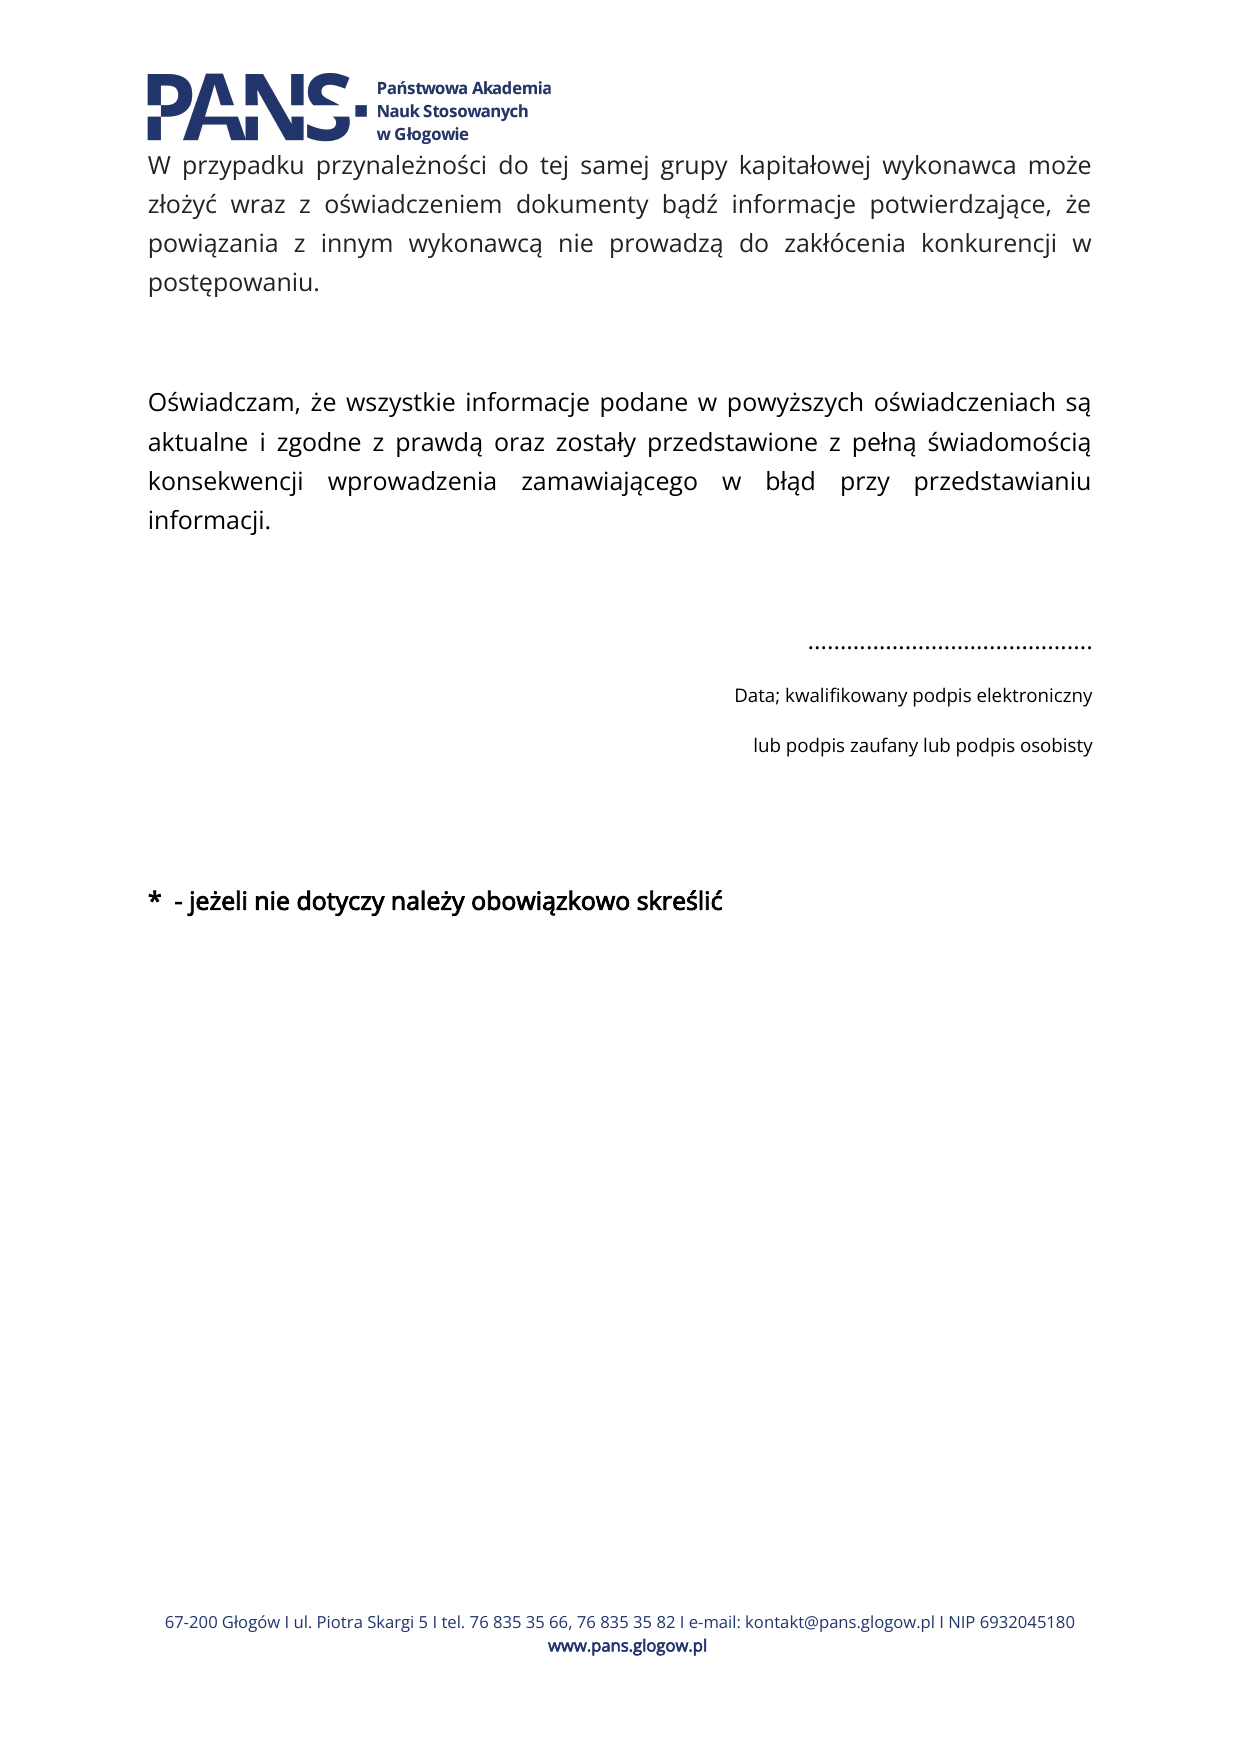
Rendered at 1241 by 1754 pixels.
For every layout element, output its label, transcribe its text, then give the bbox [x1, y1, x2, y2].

text Oświadczam, że wszystkie informacje podane w powyższych oświadczeniach są aktualne i zgodne z prawdą oraz zostały przedstawione z pełną świadomością konsekwencji wprowadzenia zamawiającego w błąd przy przedstawianiu informacji. [148, 385, 1093, 537]
picture [147, 73, 551, 144]
text Data; kwalifikowany podpis elektroniczny [223, 683, 1093, 708]
text ……………….……………………. [148, 623, 1093, 657]
text lub podpis zaufany lub podpis osobisty [223, 733, 1093, 758]
text * - jeżeli nie dotyczy należy obowiązkowo skreślić [148, 883, 1093, 917]
text W przypadku przynależności do tej samej grupy kapitałowej wykonawca może złożyć wraz z oświadczeniem dokumenty bądź informacje potwierdzające, że powiązania z innym wykonawcą nie prowadzą do zakłócenia konkurencji w postępowaniu. [148, 148, 1093, 299]
